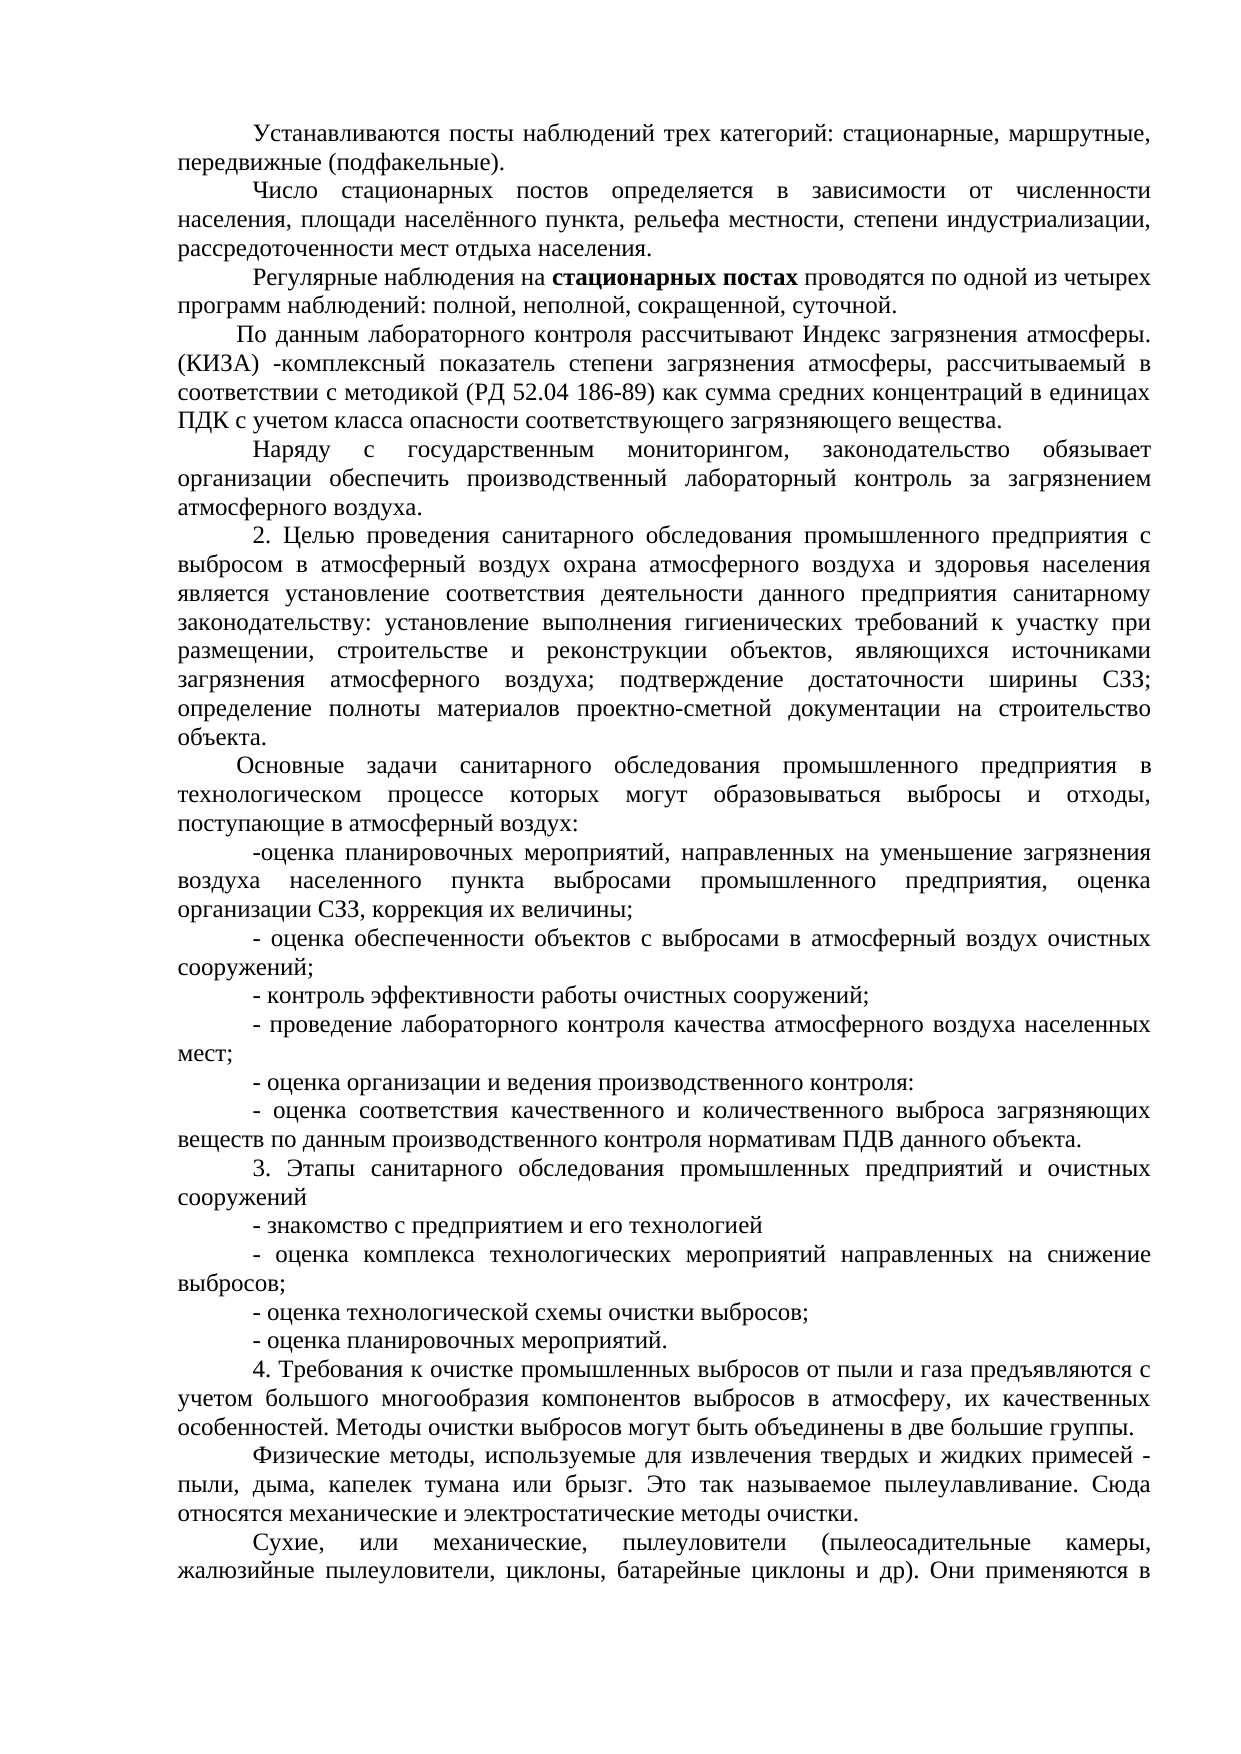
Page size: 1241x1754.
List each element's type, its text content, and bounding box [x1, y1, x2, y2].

text -оценка планировочных мероприятий, направленных на уменьшение загрязнения воздуха населенного пункта выбросами промышленного предприятия, оценка организации СЗЗ, коррекция их величины; [177, 837, 1152, 923]
text Наряду с государственным мониторингом, законодательство обязывает организации обеспечить производственный лабораторный контроль за загрязнением атмосферного воздуха. [177, 434, 1152, 521]
text Физические методы, используемые для извлечения твердых и жидких примесей - пыли, дыма, капелек тумана или брызг. Это так называемое пылеулавливание. Сюда относятся механические и электростатические методы очистки. [177, 1441, 1152, 1527]
text - оценка технологической схемы очистки выбросов; [177, 1297, 1152, 1326]
text Число стационарных постов определяется в зависимости от численности населения, площади населённого пункта, рельефа местности, степени индустриализации, рассредоточенности мест отдыха населения. [177, 176, 1152, 262]
text - оценка планировочных мероприятий. [177, 1326, 1152, 1354]
text Основные задачи санитарного обследования промышленного предприятия в технологическом процессе которых могут образовываться выбросы и отходы, поступающие в атмосферный воздух: [177, 751, 1152, 837]
text - контроль эффективности работы очистных сооружений; [177, 981, 1152, 1009]
text - знакомство с предприятием и его технологией [177, 1211, 1152, 1239]
text 3. Этапы санитарного обследования промышленных предприятий и очистных сооружений [177, 1153, 1152, 1211]
text - проведение лабораторного контроля качества атмосферного воздуха населенных мест; [177, 1009, 1152, 1067]
text - оценка организации и ведения производственного контроля: [177, 1067, 1152, 1096]
text По данным лабораторного контроля рассчитывают Индекс загрязнения атмосферы. (КИЗА) -комплексный показатель степени загрязнения атмосферы, рассчитываемый в соответствии с методикой (РД 52.04 186-89) как сумма средних концентраций в единицах ПДК с учетом класса опасности соответствующего загрязняющего вещества. [177, 319, 1152, 434]
text - оценка обеспеченности объектов с выбросами в атмосферный воздух очистных сооружений; [177, 923, 1152, 981]
text - оценка комплекса технологических мероприятий направленных на снижение выбросов; [177, 1239, 1152, 1297]
text Устанавливаются посты наблюдений трех категорий: стационарные, маршрутные, передвижные (подфакельные). [177, 118, 1152, 176]
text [177, 1527, 1152, 1584]
text 4. Требования к очистке промышленных выбросов от пыли и газа предъявляются с учетом большого многообразия компонентов выбросов в атмосферу, их качественных особенностей. Методы очистки выбросов могут быть объединены в две большие группы. [177, 1354, 1152, 1441]
text 2. Целью проведения санитарного обследования промышленного предприятия с выбросом в атмосферный воздух охрана атмосферного воздуха и здоровья населения является установление соответствия деятельности данного предприятия санитарному законодательству: установление выполнения гигиенических требований к участку при размещении, строительстве и реконструкции объектов, являющихся источниками загрязнения атмосферного воздуха; подтверждение достаточности ширины СЗЗ; определение полноты материалов проектно-сметной документации на строительство объекта. [177, 521, 1152, 751]
text Регулярные наблюдения на стационарных постах проводятся по одной из четырех программ наблюдений: полной, неполной, сокращенной, суточной. [177, 262, 1152, 319]
text - оценка соответствия качественного и количественного выброса загрязняющих веществ по данным производственного контроля нормативам ПДВ данного объекта. [177, 1096, 1152, 1153]
